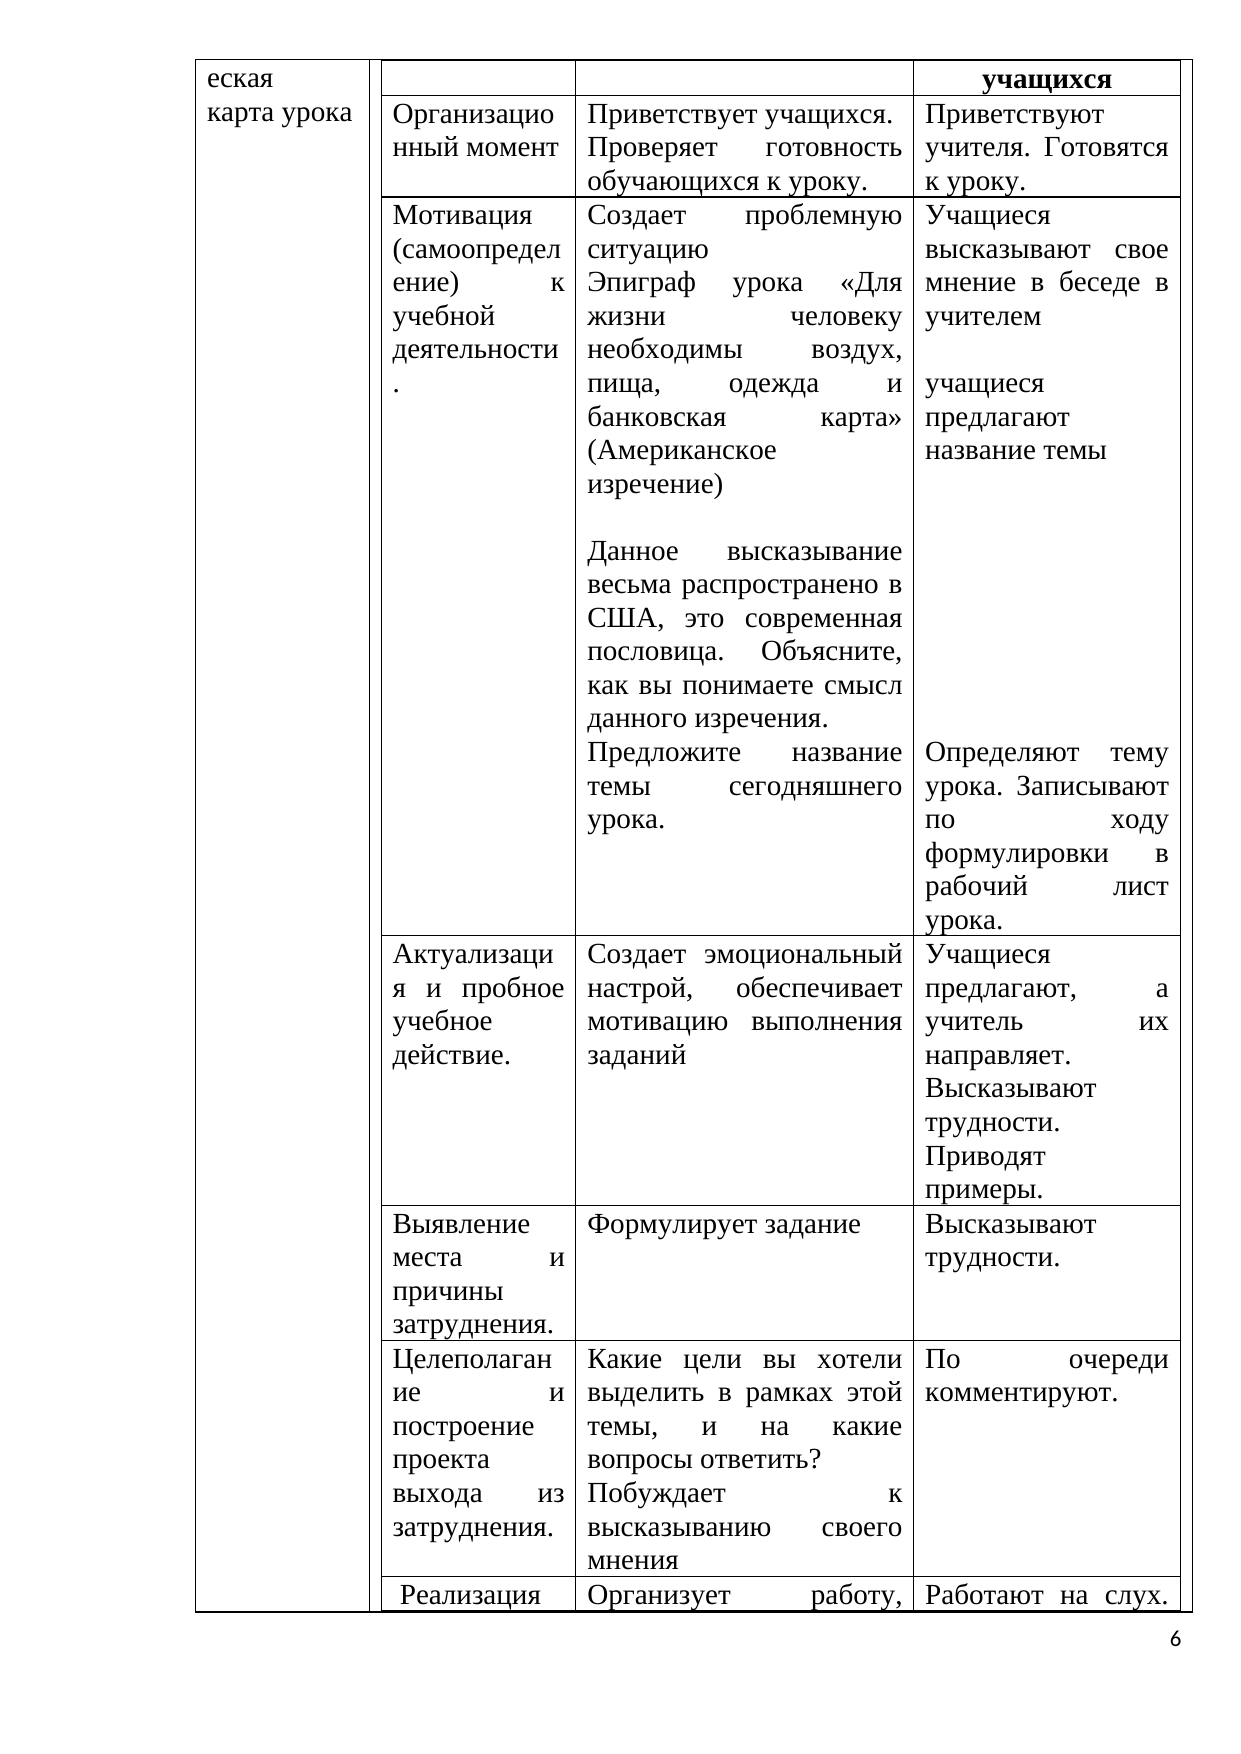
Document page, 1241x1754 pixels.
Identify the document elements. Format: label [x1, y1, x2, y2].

table_cell [382, 61, 575, 95]
table_cell [576, 61, 913, 95]
table_cell [576, 1341, 913, 1576]
table_cell [914, 1206, 1180, 1340]
table_cell [382, 1577, 575, 1610]
table_cell [914, 96, 1180, 196]
table_cell [914, 1341, 1180, 1576]
table_cell [914, 61, 1180, 95]
table_cell [914, 936, 1180, 1205]
table_cell [382, 1341, 575, 1576]
table_cell [382, 198, 575, 935]
table_cell [815, 1592, 821, 1603]
table_cell [576, 1577, 913, 1610]
table_cell [576, 198, 913, 935]
table_cell [914, 198, 1180, 935]
table_cell [576, 96, 913, 196]
table_cell [1181, 60, 1192, 1611]
table_cell [382, 96, 575, 196]
table_cell [382, 936, 575, 1205]
table_cell [914, 1577, 1180, 1610]
table_cell [370, 60, 381, 1611]
table_cell [382, 1206, 575, 1340]
table_cell [196, 60, 369, 1611]
table_cell [576, 1206, 913, 1340]
table_cell [613, 1592, 619, 1603]
table_cell [576, 936, 913, 1205]
